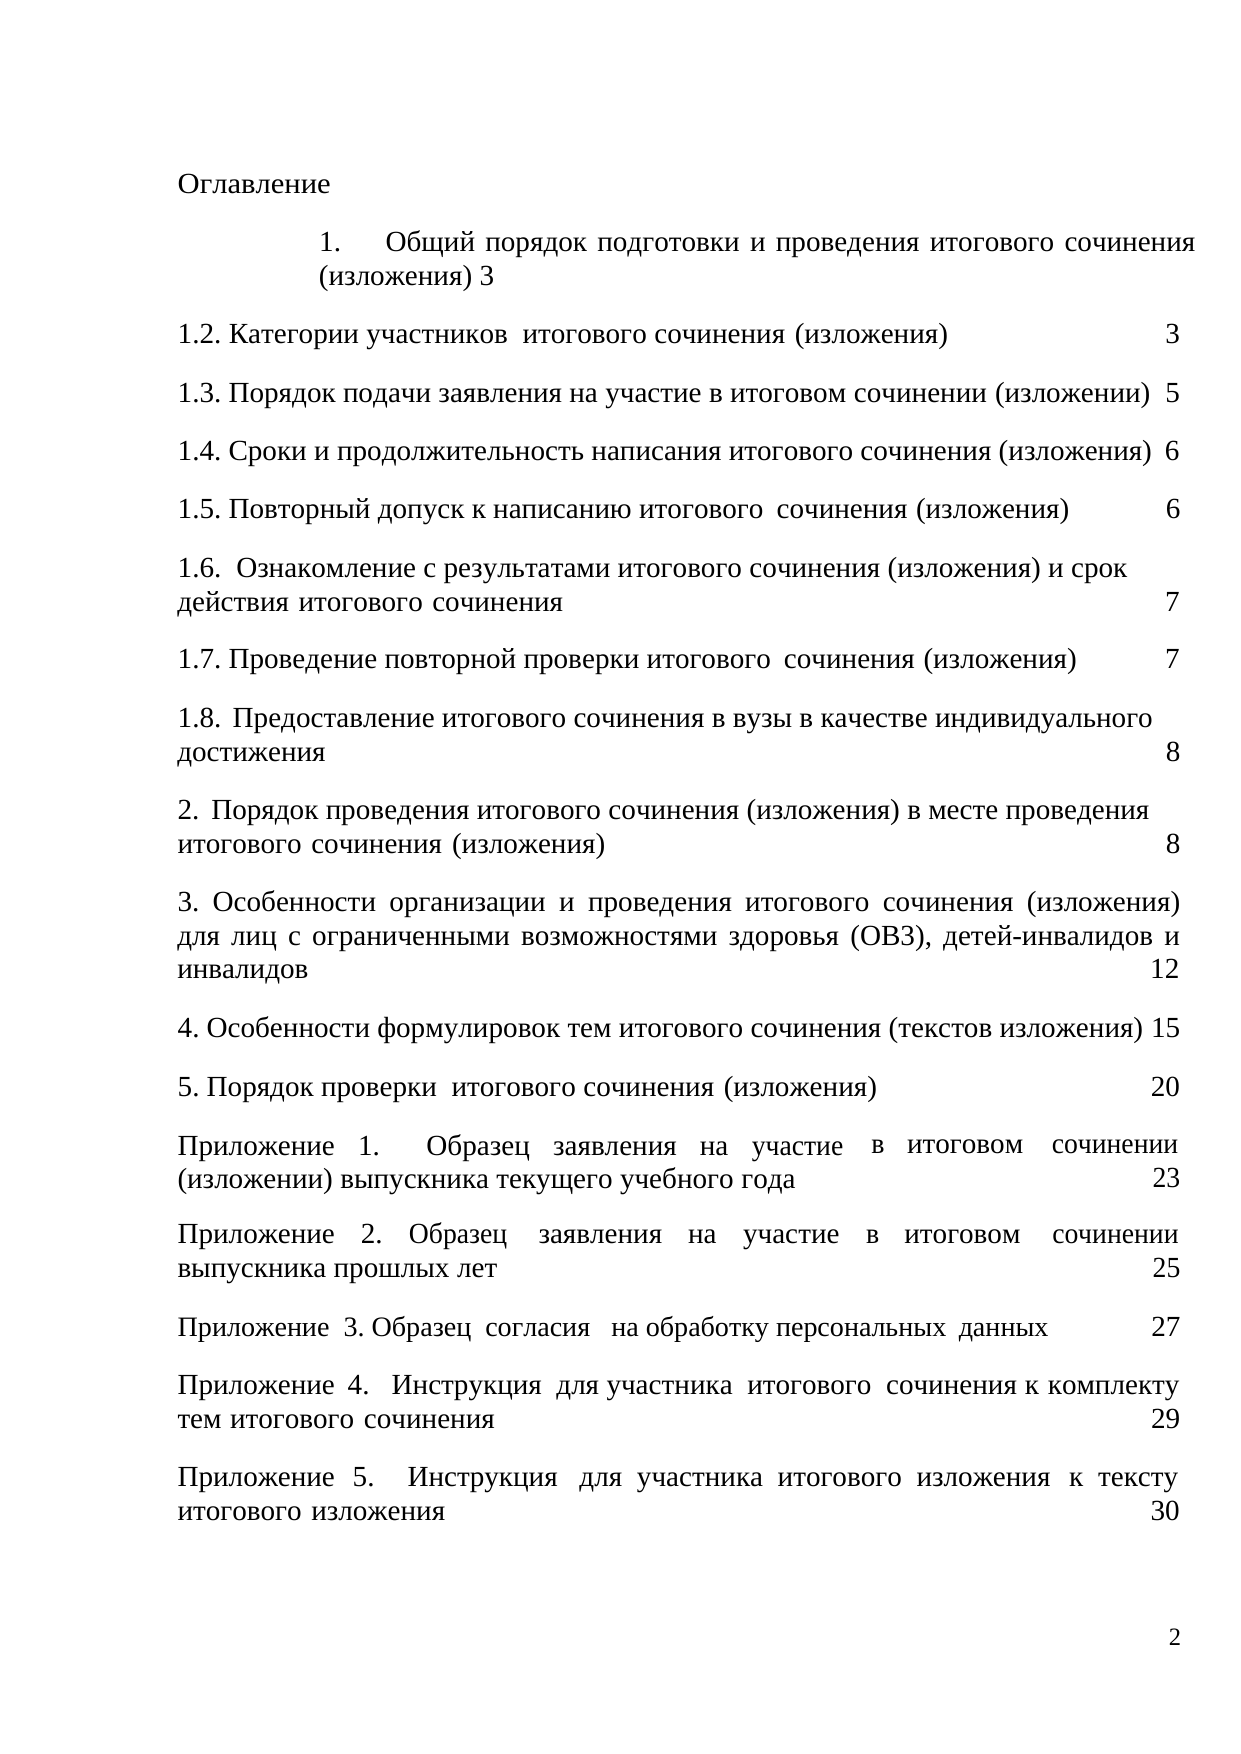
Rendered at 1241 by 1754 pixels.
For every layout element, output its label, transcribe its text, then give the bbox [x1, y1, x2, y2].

text Приложение 4. Инструкция для участника итогового сочинения к комплекту тем итогового сочинения 29 [177, 1367, 1180, 1434]
table_header в [856, 1128, 895, 1205]
table_cell заявления [524, 1205, 674, 1284]
table_cell итоговом [895, 1205, 1034, 1284]
subtitle Оглавление [177, 166, 1196, 200]
table_header сочинении 23 [1035, 1128, 1185, 1205]
list Общий порядок подготовки и проведения итогового сочинения (изложения) 3 [319, 224, 1196, 291]
subtitle Приложение 3. Образец согласия на обработку персональных данных 27 [177, 1309, 1196, 1342]
table_cell Приложение 2. Образец выпускника прошлых лет [172, 1205, 524, 1284]
text Приложение 5. Инструкция для участника итогового изложения к тексту итогового изложения 30 [177, 1459, 1180, 1526]
table_cell участие [730, 1205, 856, 1284]
table_header итоговом [895, 1128, 1034, 1205]
table_cell в [856, 1205, 895, 1284]
table_cell на [674, 1205, 729, 1284]
table_header Приложение 1. Образец заявления на участие (изложении) выпускника текущего учебного года [172, 1128, 856, 1205]
table_cell сочинении 25 [1035, 1205, 1185, 1284]
